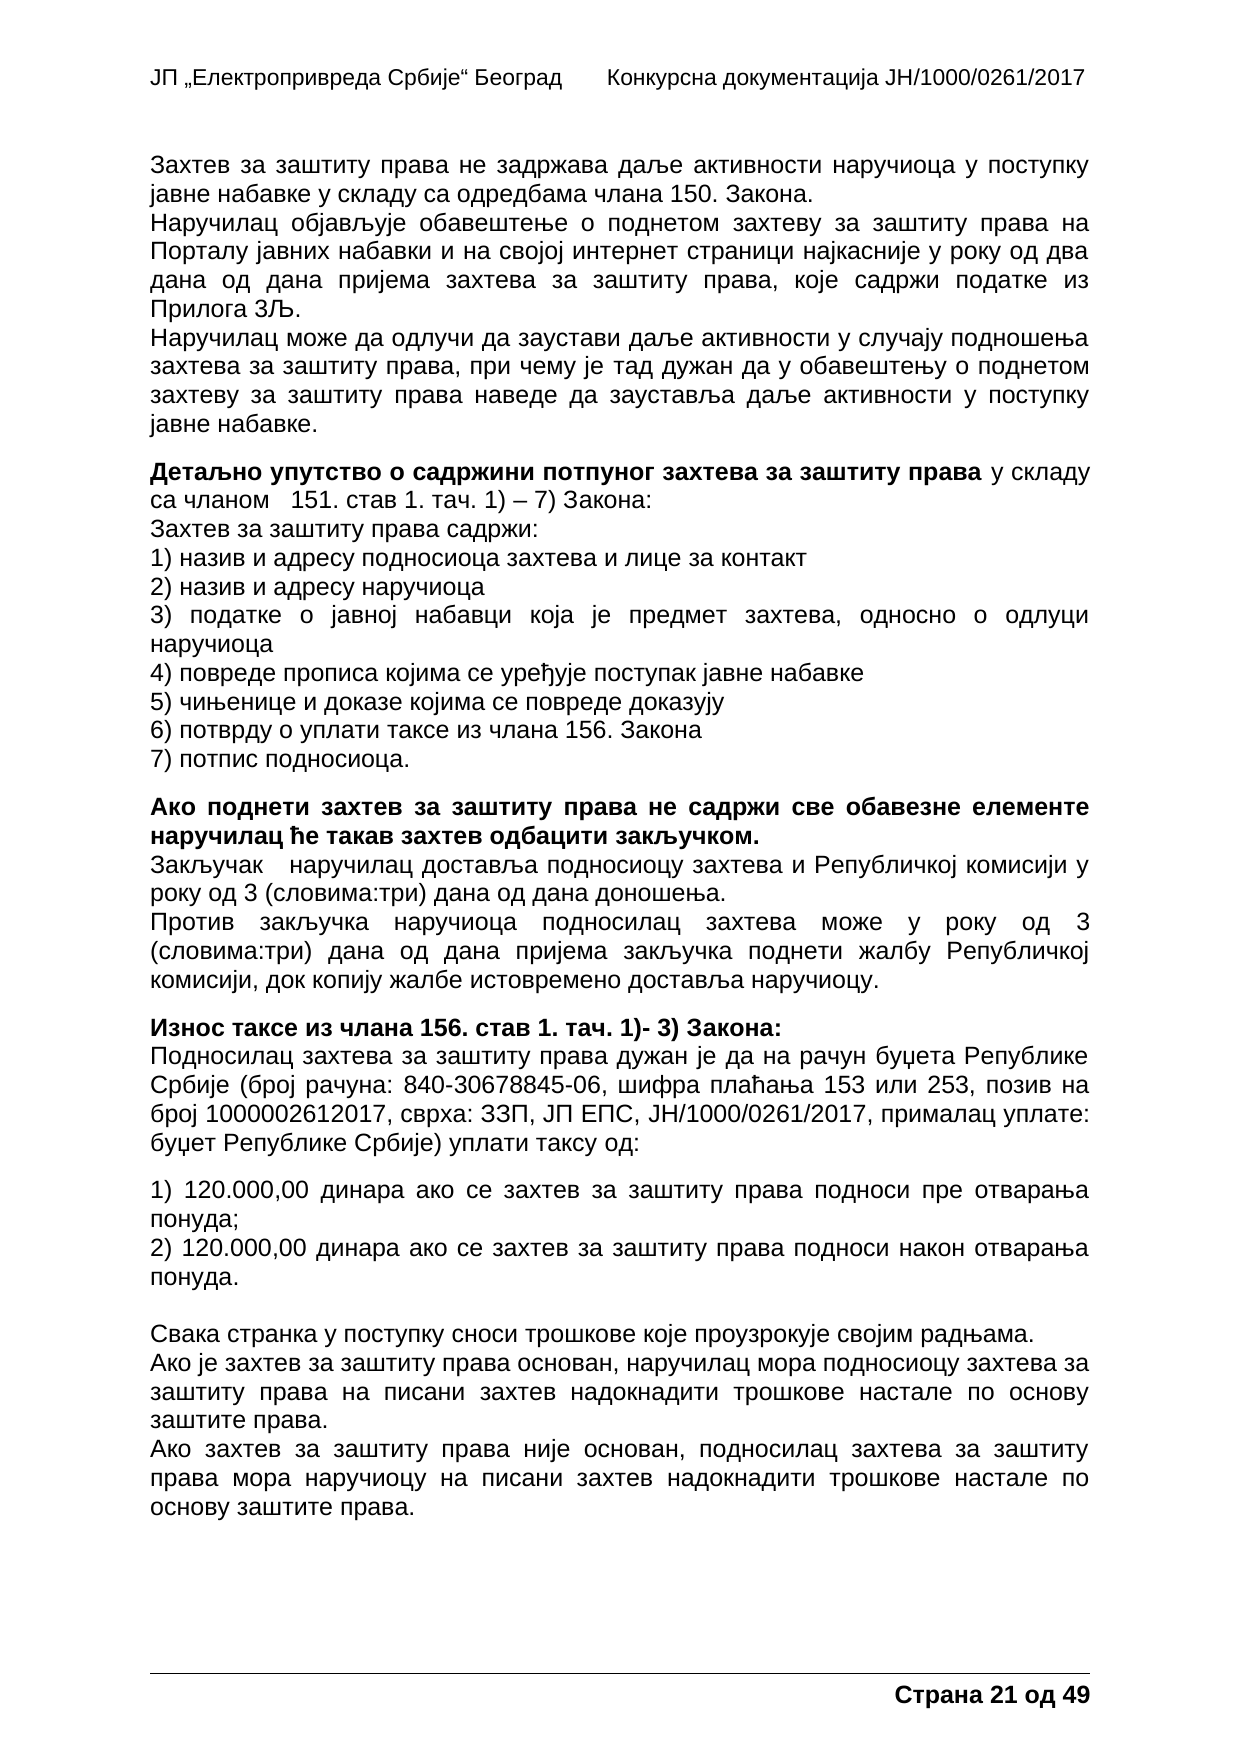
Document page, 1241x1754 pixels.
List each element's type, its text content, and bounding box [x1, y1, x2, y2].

text 3) податке о јавној набавци која је предмет захтева, односно о одлуци наручиоца [150, 600, 1090, 658]
text 4) повреде прописа којима се уређује поступак јавне набавке [150, 658, 1090, 687]
text Наручилац може да одлучи да заустави даље активности у случају подношења захтева за заштиту права, при чему је тад дужан да у обавештењу о поднетом захтеву за заштиту права наведе да зауставља даље активности у поступку јавне набавке. [150, 322, 1090, 437]
text Захтев за заштиту права не задржава даље активности наручиоца у поступку јавне набавке у складу са одредбама члана 150. Закона. [150, 150, 1090, 207]
text Закључак наручилац доставља подносиоцу захтева и Републичкој комисији у року од 3 (словима:три) дана од дана доношења. [150, 849, 1090, 907]
text 1) 120.000,00 динара ако се захтев за заштиту права подноси пре отварања понуда; [150, 1175, 1090, 1233]
text Износ таксе из члана 156. став 1. тач. 1)- 3) Закона: [150, 1012, 1090, 1041]
text Детаљно упутство о садржини потпуног захтева за заштиту права у складу са чланом 151. став 1. тач. 1) – 7) Закона: [150, 457, 1090, 514]
text 2) назив и адресу наручиоца [150, 572, 1090, 600]
text Ако је захтев за заштиту права основан, наручилац мора подносиоцу захтева за заштиту права на писани захтев надокнадити трошкове настале по основу заштите права. [150, 1348, 1090, 1434]
text Свака странка у поступку сноси трошкове које проузрокује својим радњама. [150, 1319, 1090, 1348]
text 6) потврду о уплати таксе из члана 156. Закона [150, 715, 1090, 744]
text Против закључка наручиоца подносилац захтева може у року од 3 (словима:три) дана од дана пријема закључка поднети жалбу Републичкој комисији, док копију жалбе истовремено доставља наручиоцу. [150, 907, 1090, 993]
text 5) чињенице и доказе којима се повреде доказују [150, 687, 1090, 715]
text Ако захтев за заштиту права није основан, подносилац захтева за заштиту права мора наручиоцу на писани захтев надокнадити трошкове настале по основу заштите права. [150, 1434, 1090, 1520]
text 7) потпис подносиоца. [150, 744, 1090, 773]
text Захтев за заштиту права садржи: [150, 514, 1090, 543]
text 2) 120.000,00 динара ако се захтев за заштиту права подноси након отварања понуда. [150, 1233, 1090, 1290]
text Наручилац објављује обавештење о поднетом захтеву за заштиту права на Порталу јавних набавки и на својој интернет страници најкасније у року од два дана од дана пријема захтева за заштиту права, које садржи податке из Прилога 3Љ. [150, 207, 1090, 322]
text Подносилац захтева за заштиту права дужан је да на рачун буџета Републике Србије (број рачуна: 840-30678845-06, шифра плаћања 153 или 253, позив на број 1000002612017, сврха: ЗЗП, ЈП ЕПС, ЈН/1000/0261/2017, прималац уплате: буџет Републике Србије) уплати таксу од: [150, 1041, 1090, 1156]
text Ако поднети захтев за заштиту права не садржи све обавезне елементе наручилац ће такав захтев одбацити закључком. [150, 792, 1090, 849]
text 1) назив и адресу подносиоца захтева и лице за контакт [150, 543, 1090, 572]
